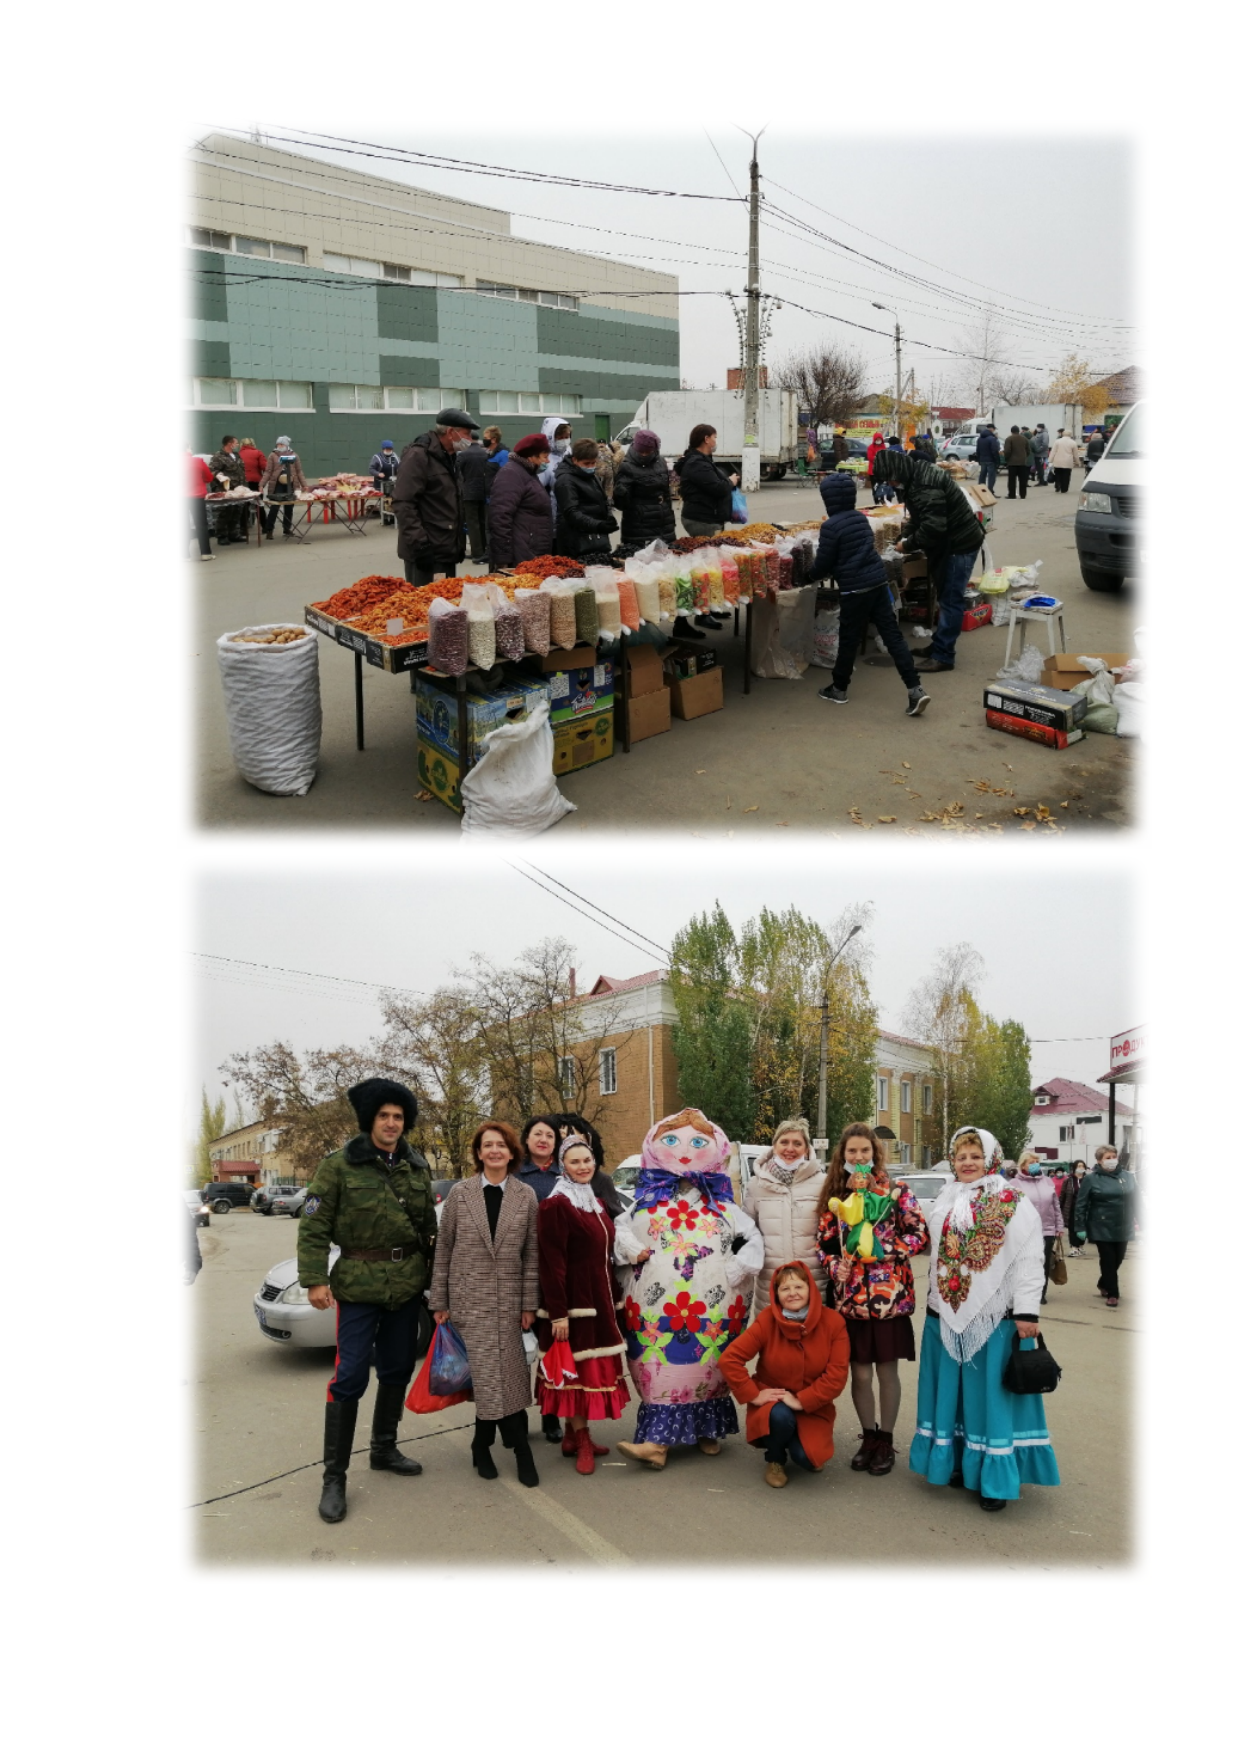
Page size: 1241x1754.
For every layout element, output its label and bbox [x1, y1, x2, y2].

picture [206, 882, 1123, 1556]
picture [206, 147, 1123, 820]
